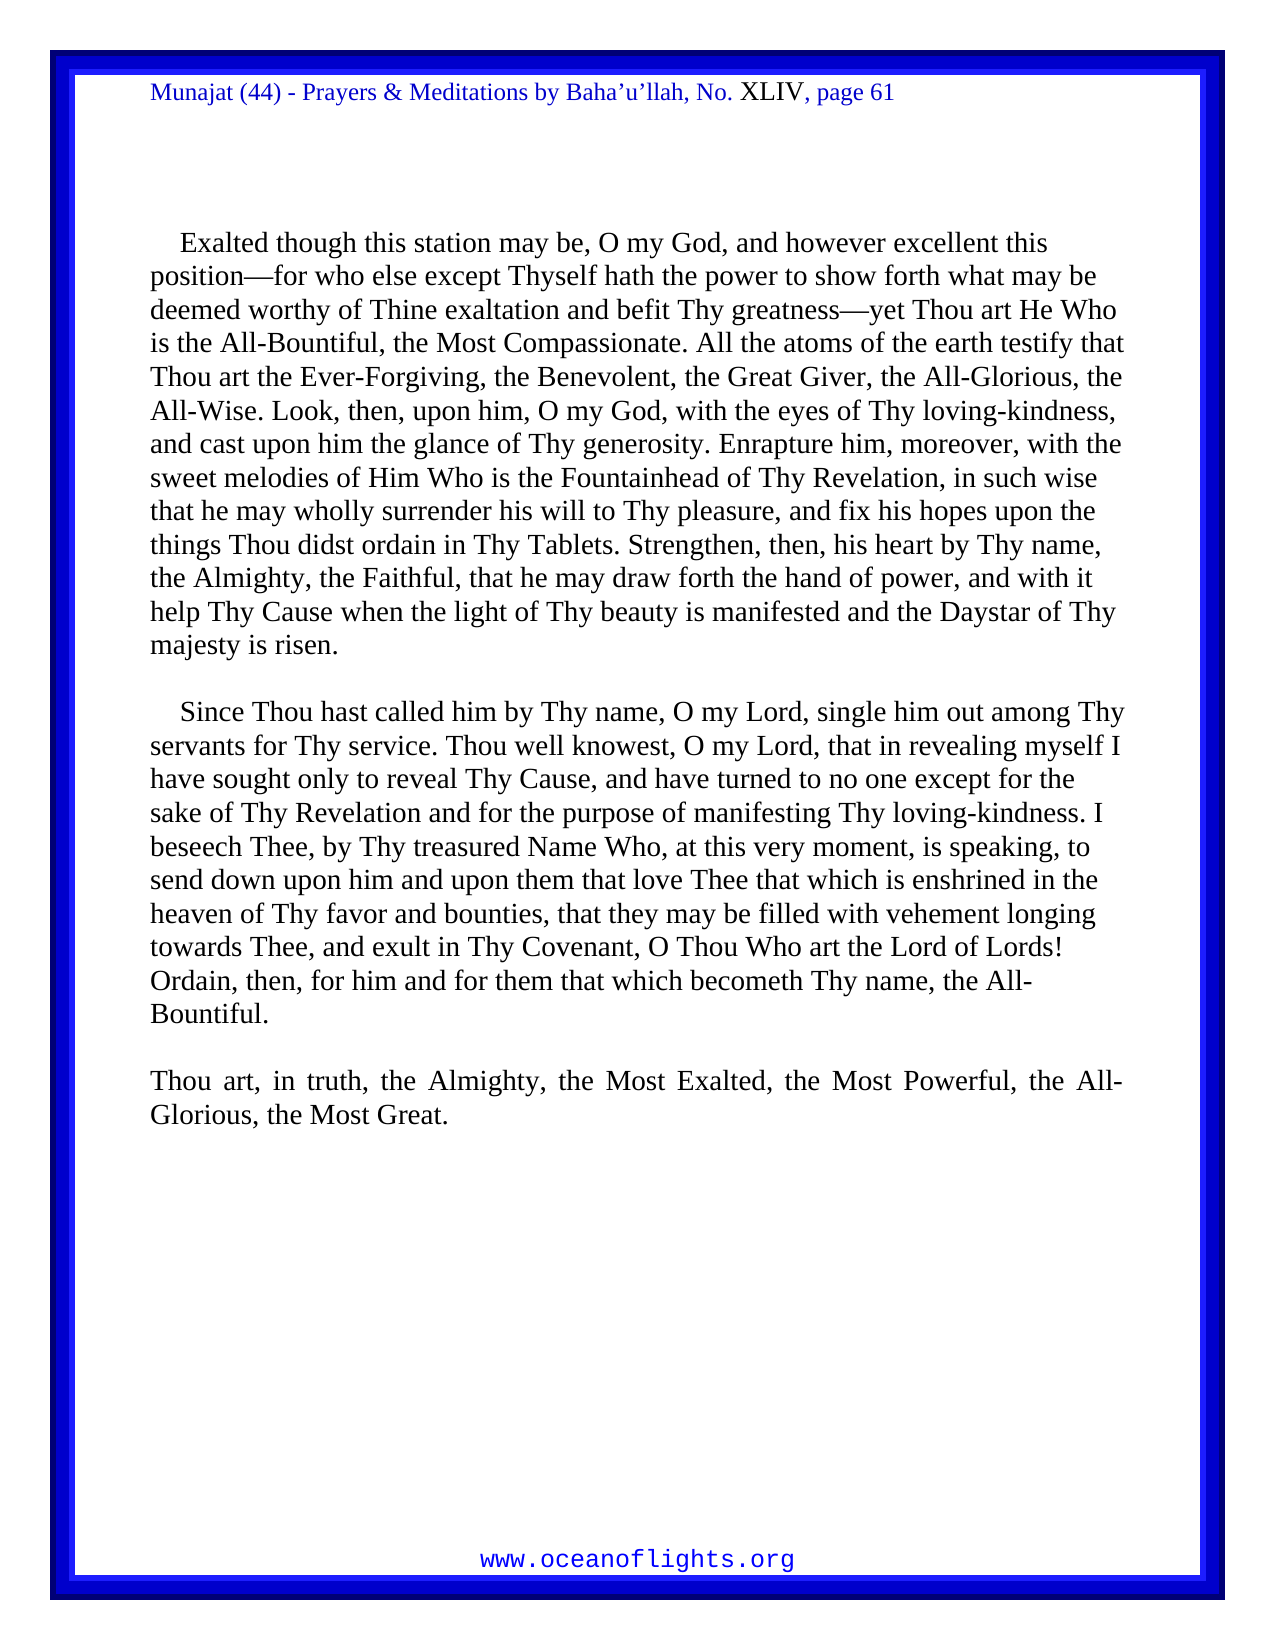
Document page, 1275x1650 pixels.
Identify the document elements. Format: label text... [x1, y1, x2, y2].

text Exalted though this station may be, O my God, and however excellent this position—for who else except Thyself hath the power to show forth what may be deemed worthy of Thine exaltation and befit Thy greatness—yet Thou art He Who is the All-Bountiful, the Most Compassionate. All the atoms of the earth testify that Thou art the Ever-Forgiving, the Benevolent, the Great Giver, the All-Glorious, the All-Wise. Look, then, upon him, O my God, with the eyes of Thy loving-kindness, and cast upon him the glance of Thy generosity. Enrapture him, moreover, with the sweet melodies of Him Who is the Fountainhead of Thy Revelation, in such wise that he may wholly surrender his will to Thy pleasure, and fix his hopes upon the things Thou didst ordain in Thy Tablets. Strengthen, then, his heart by Thy name, the Almighty, the Faithful, that he may draw forth the hand of power, and with it help Thy Cause when the light of Thy beauty is manifested and the Daystar of Thy majesty is risen. [150, 225, 1125, 661]
text Thou art, in truth, the Almighty, the Most Exalted, the Most Powerful, the All-Glorious, the Most Great. [150, 1063, 1125, 1131]
text Since Thou hast called him by Thy name, O my Lord, single him out among Thy servants for Thy service. Thou well knowest, O my Lord, that in revealing myself I have sought only to reveal Thy Cause, and have turned to no one except for the sake of Thy Revelation and for the purpose of manifesting Thy loving-kindness. I beseech Thee, by Thy treasured Name Who, at this very moment, is speaking, to send down upon him and upon them that love Thee that which is enshrined in the heaven of Thy favor and bounties, that they may be filled with vehement longing towards Thee, and exult in Thy Covenant, O Thou Who art the Lord of Lords! Ordain, then, for him and for them that which becometh Thy name, the All-Bountiful. [150, 694, 1125, 1030]
